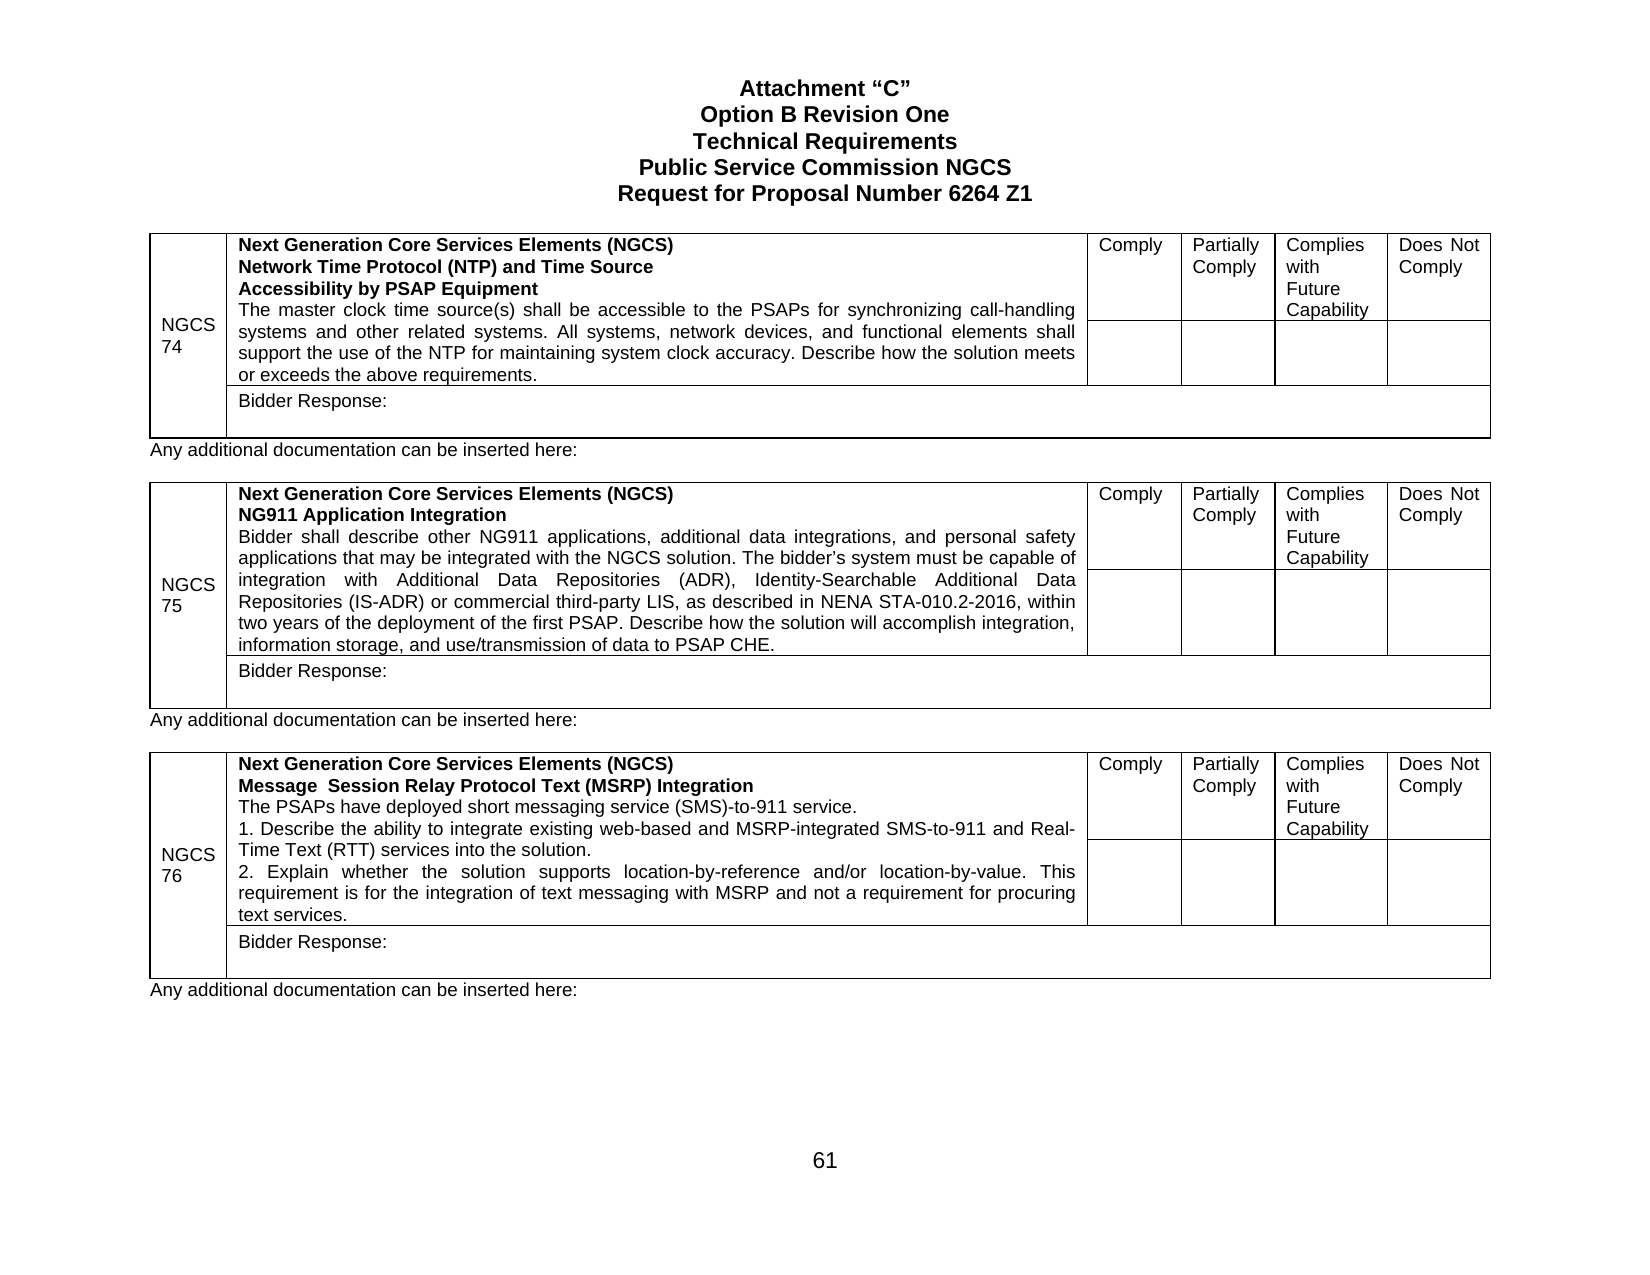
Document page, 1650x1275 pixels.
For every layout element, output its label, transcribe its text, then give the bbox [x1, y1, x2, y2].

table_header Comply [1088, 753, 1181, 839]
table_cell [1276, 570, 1387, 655]
table_header NGCS 76 [151, 753, 226, 978]
table_cell Bidder Response: [227, 386, 1490, 437]
table_cell [1388, 570, 1490, 655]
text Any additional documentation can be inserted here: [150, 438, 1500, 460]
table_header Comply [1088, 234, 1181, 320]
table_header Partially Comply [1182, 753, 1274, 839]
table_header Next Generation Core Services Elements (NGCS) Message Session Relay Protocol Text (MSRP) Integration The PSAPs have deployed short messaging service (SMS)-to-911 service. 1. Describe the ability to integrate existing web-based and MSRP-integrated SMS-to-911 and Real-Time Text (RTT) services into the solution. 2. Explain whether the solution supports location-by-reference and/or location-by-value. This requirement is for the integration of text messaging with MSRP and not a requirement for procuring text services. [227, 753, 1087, 925]
table_cell [1388, 840, 1490, 925]
table_header Partially Comply [1182, 234, 1274, 320]
table_cell [1182, 840, 1274, 925]
table_header Partially Comply [1182, 483, 1274, 569]
table_cell [1276, 321, 1387, 385]
table_cell [1088, 321, 1181, 385]
table_header Complies with Future Capability [1276, 753, 1387, 839]
table_header NGCS 74 [151, 234, 226, 437]
table_cell [1388, 321, 1490, 385]
table_cell [1276, 840, 1387, 925]
table_cell [1182, 570, 1274, 655]
table_header Does Not Comply [1388, 483, 1490, 569]
text Any additional documentation can be inserted here: [150, 709, 1500, 730]
table_header Next Generation Core Services Elements (NGCS) NG911 Application Integration Bidder shall describe other NG911 applications, additional data integrations, and personal safety applications that may be integrated with the NGCS solution. The bidder’s system must be capable of integration with Additional Data Repositories (ADR), Identity-Searchable Additional Data Repositories (IS-ADR) or commercial third-party LIS, as described in NENA STA-010.2-2016, within two years of the deployment of the first PSAP. Describe how the solution will accomplish integration, information storage, and use/transmission of data to PSAP CHE. [227, 483, 1087, 655]
table_header Complies with Future Capability [1276, 483, 1387, 569]
table_header Does Not Comply [1388, 234, 1490, 320]
table_cell Bidder Response: [227, 656, 1490, 708]
table_cell [1088, 570, 1181, 655]
table_cell [1088, 840, 1181, 925]
table_cell Bidder Response: [227, 926, 1490, 978]
table_header Comply [1088, 483, 1181, 569]
table_header Does Not Comply [1388, 753, 1490, 839]
table_header Next Generation Core Services Elements (NGCS) Network Time Protocol (NTP) and Time Source Accessibility by PSAP Equipment The master clock time source(s) shall be accessible to the PSAPs for synchronizing call-handling systems and other related systems. All systems, network devices, and functional elements shall support the use of the NTP for maintaining system clock accuracy. Describe how the solution meets or exceeds the above requirements. [227, 234, 1087, 385]
table_cell [1182, 321, 1274, 385]
table_header NGCS 75 [151, 483, 226, 708]
text Any additional documentation can be inserted here: [150, 979, 1500, 1000]
table_header Complies with Future Capability [1276, 234, 1387, 320]
